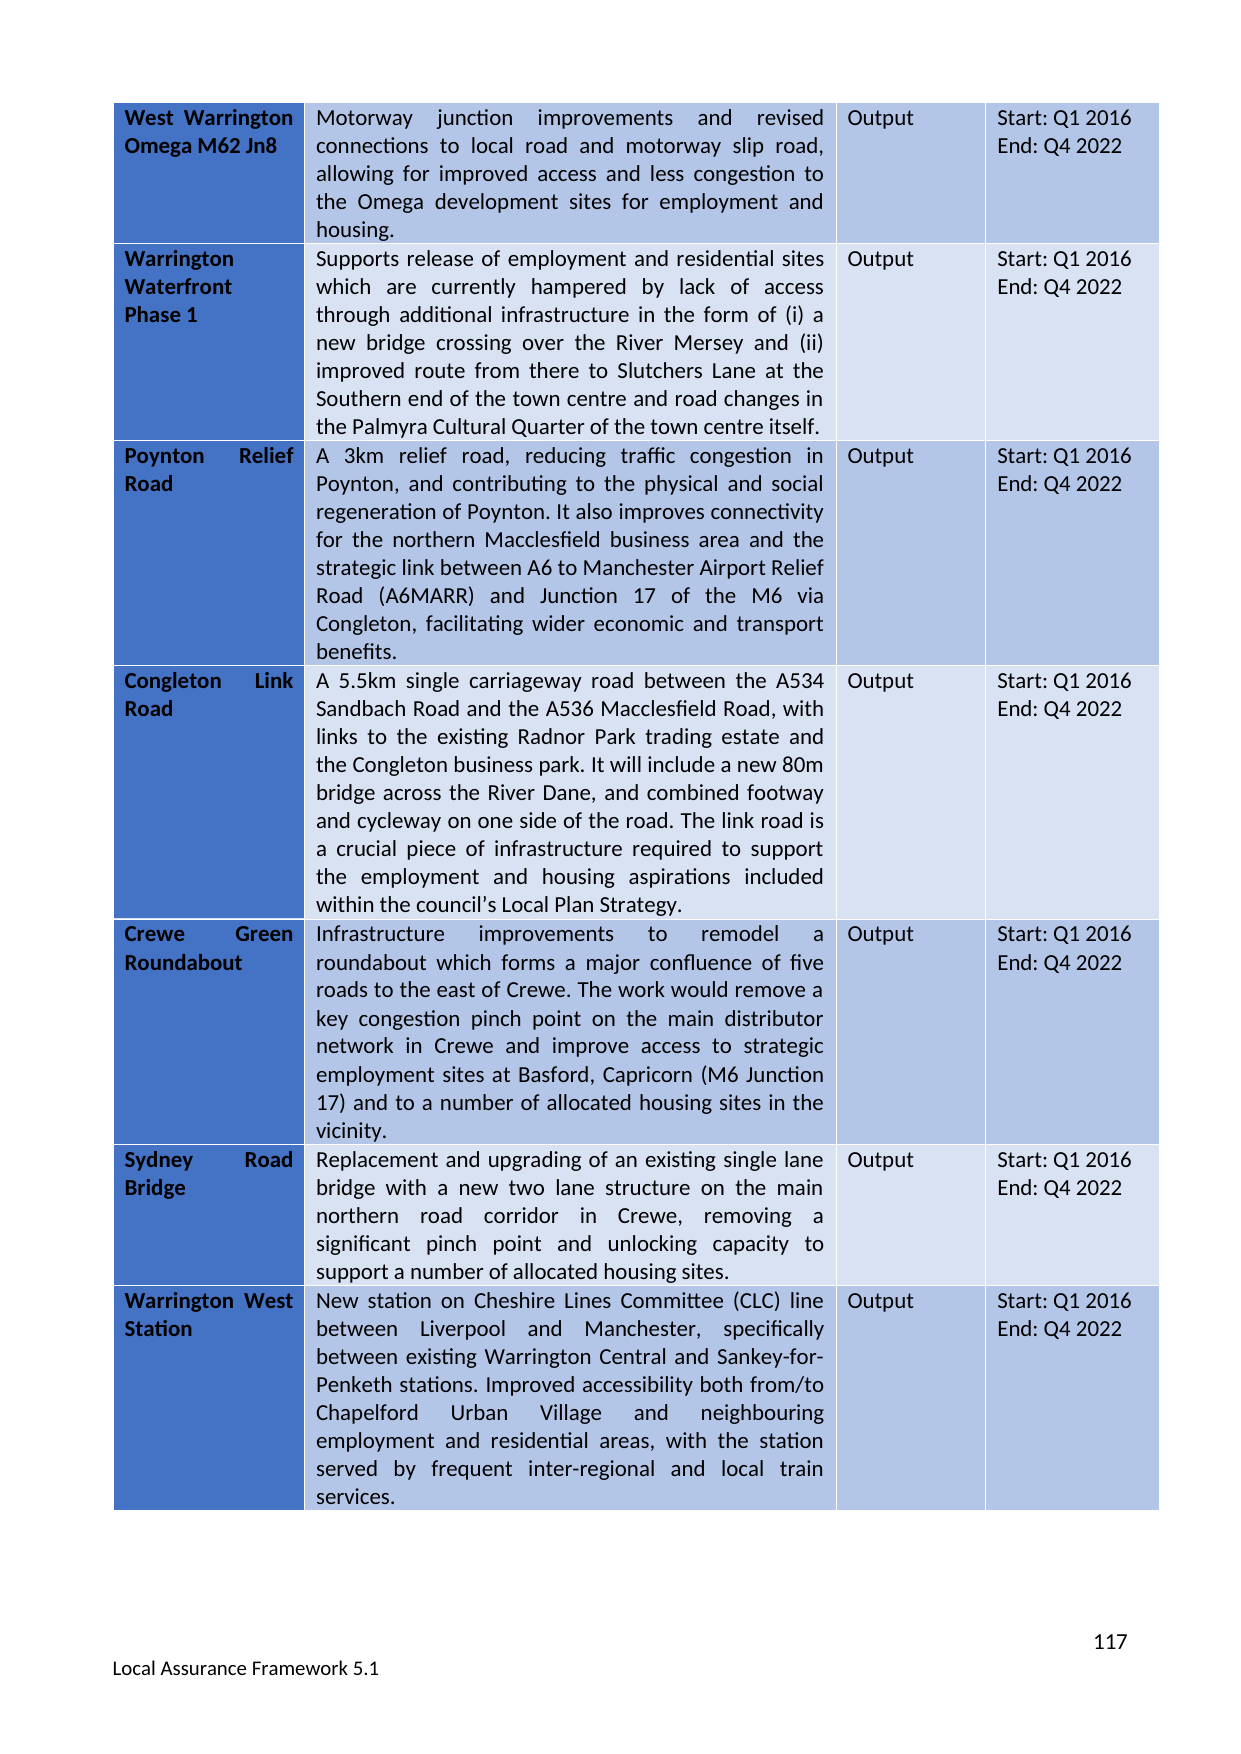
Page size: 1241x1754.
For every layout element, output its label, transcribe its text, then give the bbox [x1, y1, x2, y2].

table_cell A 5.5km single carriageway road between the A534 Sandbach Road and the A536 Macclesfield Road, with links to the existing Radnor Park trading estate and the Congleton business park. It will include a new 80m bridge across the River Dane, and combined footway and cycleway on one side of the road. The link road is a crucial piece of infrastructure required to support the employment and housing aspirations included within the council’s Local Plan Strategy. [305, 666, 836, 918]
table_cell Poynton Relief Road [114, 441, 304, 665]
table_cell Crewe Green Roundabout [114, 920, 304, 1144]
table_cell Warrington West Station [114, 1286, 304, 1510]
table_cell Start: Q1 2016 End: Q4 2022 [986, 1286, 1159, 1510]
table_cell Start: Q1 2016 End: Q4 2022 [986, 666, 1159, 918]
table_cell Output [837, 1286, 985, 1510]
table_cell Output [837, 103, 985, 243]
table_cell Start: Q1 2016 End: Q4 2022 [986, 103, 1159, 243]
table_cell Replacement and upgrading of an existing single lane bridge with a new two lane structure on the main northern road corridor in Crewe, removing a significant pinch point and unlocking capacity to support a number of allocated housing sites. [305, 1145, 836, 1285]
table_cell Infrastructure improvements to remodel a roundabout which forms a major confluence of five roads to the east of Crewe. The work would remove a key congestion pinch point on the main distributor network in Crewe and improve access to strategic employment sites at Basford, Capricorn (M6 Junction 17) and to a number of allocated housing sites in the vicinity. [305, 920, 836, 1144]
table_cell Sydney Road Bridge [114, 1145, 304, 1285]
table_cell Output [837, 1145, 985, 1285]
table_cell New station on Cheshire Lines Committee (CLC) line between Liverpool and Manchester, specifically between existing Warrington Central and Sankey-for-Penketh stations. Improved accessibility both from/to Chapelford Urban Village and neighbouring employment and residential areas, with the station served by frequent inter-regional and local train services. [305, 1286, 836, 1510]
table_cell Start: Q1 2016 End: Q4 2022 [986, 244, 1159, 440]
table_cell Motorway junction improvements and revised connections to local road and motorway slip road, allowing for improved access and less congestion to the Omega development sites for employment and housing. [305, 103, 836, 243]
table_cell Supports release of employment and residential sites which are currently hampered by lack of access through additional infrastructure in the form of (i) a new bridge crossing over the River Mersey and (ii) improved route from there to Slutchers Lane at the Southern end of the town centre and road changes in the Palmyra Cultural Quarter of the town centre itself. [305, 244, 836, 440]
table_cell Start: Q1 2016 End: Q4 2022 [986, 441, 1159, 665]
table_cell Output [837, 244, 985, 440]
table_cell Start: Q1 2016 End: Q4 2022 [986, 920, 1159, 1144]
table_cell Warrington Waterfront Phase 1 [114, 244, 304, 440]
table_cell A 3km relief road, reducing traffic congestion in Poynton, and contributing to the physical and social regeneration of Poynton. It also improves connectivity for the northern Macclesfield business area and the strategic link between A6 to Manchester Airport Relief Road (A6MARR) and Junction 17 of the M6 via Congleton, facilitating wider economic and transport benefits. [305, 441, 836, 665]
table_cell Output [837, 920, 985, 1144]
table_cell Start: Q1 2016 End: Q4 2022 [986, 1145, 1159, 1285]
table_cell Congleton Link Road [114, 666, 304, 918]
table_cell Output [837, 666, 985, 918]
table_cell West Warrington Omega M62 Jn8 [114, 103, 304, 243]
table_cell Output [837, 441, 985, 665]
